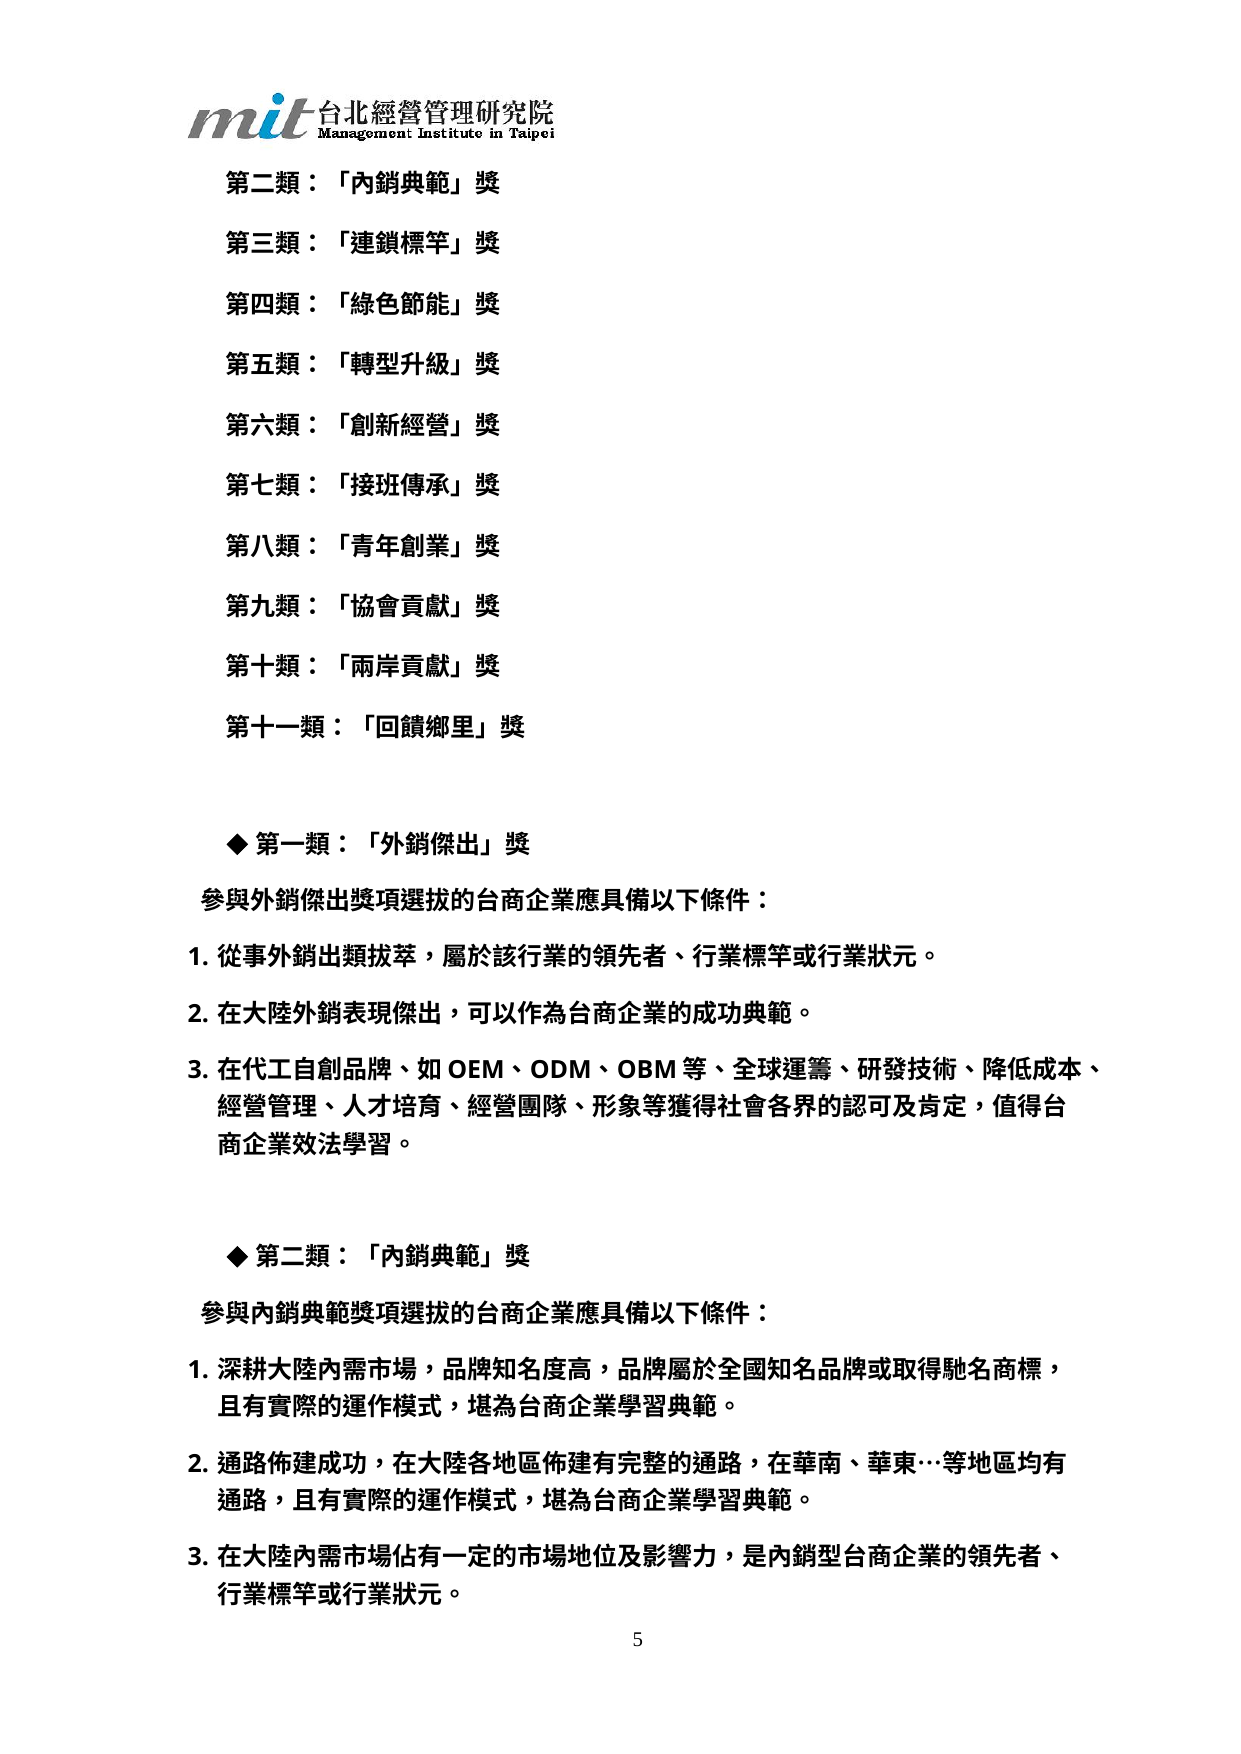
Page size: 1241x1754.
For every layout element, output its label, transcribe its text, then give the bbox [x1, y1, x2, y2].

text 第三類：「連鎖標竿」獎 [187, 219, 1087, 261]
text 第七類：「接班傳承」獎 [187, 461, 1087, 503]
list 深耕大陸內需市場，品牌知名度高，品牌屬於全國知名品牌或取得馳名商標，且有實際的運作模式，堪為台商企業學習典範。 [187, 1349, 1087, 1424]
list 從事外銷出類拔萃，屬於該行業的領先者、行業標竿或行業狀元。 [187, 936, 1087, 974]
list 通路佈建成功，在大陸各地區佈建有完整的通路，在華南、華東…等地區均有通路，且有實際的運作模式，堪為台商企業學習典範。 [187, 1442, 1087, 1517]
text 參與內銷典範獎項選拔的台商企業應具備以下條件： [187, 1292, 1087, 1330]
picture [187, 88, 563, 155]
text 第六類：「創新經營」獎 [187, 401, 1087, 442]
text 第四類：「綠色節能」獎 [187, 280, 1087, 322]
text 第八類：「青年創業」獎 [187, 522, 1087, 563]
text 第十一類：「回饋鄉里」獎 [187, 703, 1087, 744]
text 第十類：「兩岸貢獻」獎 [187, 642, 1087, 684]
list 在大陸外銷表現傑出，可以作為台商企業的成功典範。 [187, 992, 1087, 1030]
text 第二類：「內銷典範」獎 [225, 1236, 1087, 1274]
list 在大陸內需市場佔有一定的市場地位及影響力，是內銷型台商企業的領先者、行業標竿或行業狀元。 [187, 1536, 1087, 1611]
text 第九類：「協會貢獻」獎 [187, 582, 1087, 624]
text 第五類：「轉型升級」獎 [187, 340, 1087, 382]
text 第一類：「外銷傑出」獎 [225, 824, 1087, 861]
text 參與外銷傑出獎項選拔的台商企業應具備以下條件： [187, 880, 1087, 917]
text 第二類：「內銷典範」獎 [187, 159, 1087, 201]
list 在代工自創品牌、如OEM、ODM、OBM等、全球運籌、研發技術、降低成本、經營管理、人才培育、經營團隊、形象等獲得社會各界的認可及肯定，值得台商企業效法學習。 [187, 1049, 1087, 1161]
